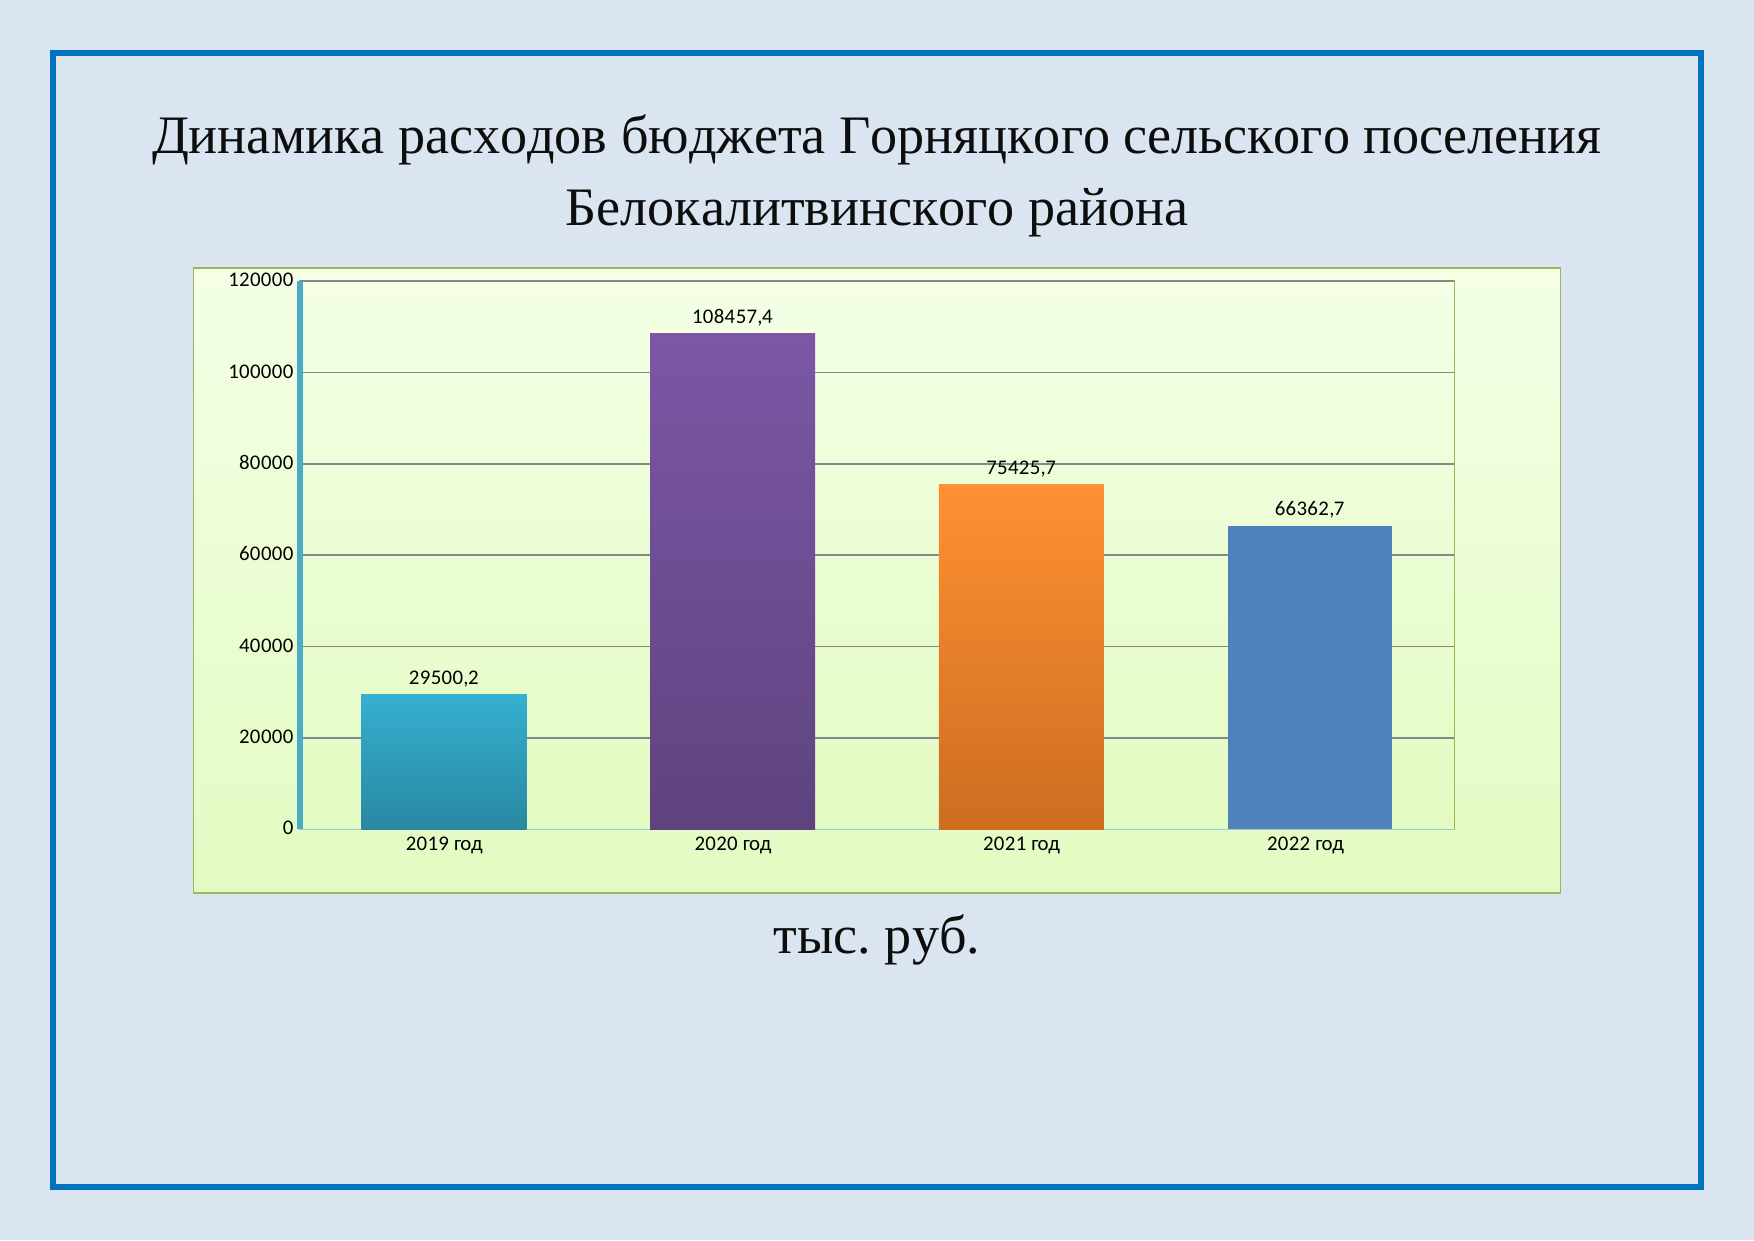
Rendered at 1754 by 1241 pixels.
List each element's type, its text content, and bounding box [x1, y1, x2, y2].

text тыс. руб. [118, 267, 1636, 966]
text Динамика расходов бюджета Горняцкого сельского поселения Белокалитвинского района [118, 103, 1636, 237]
